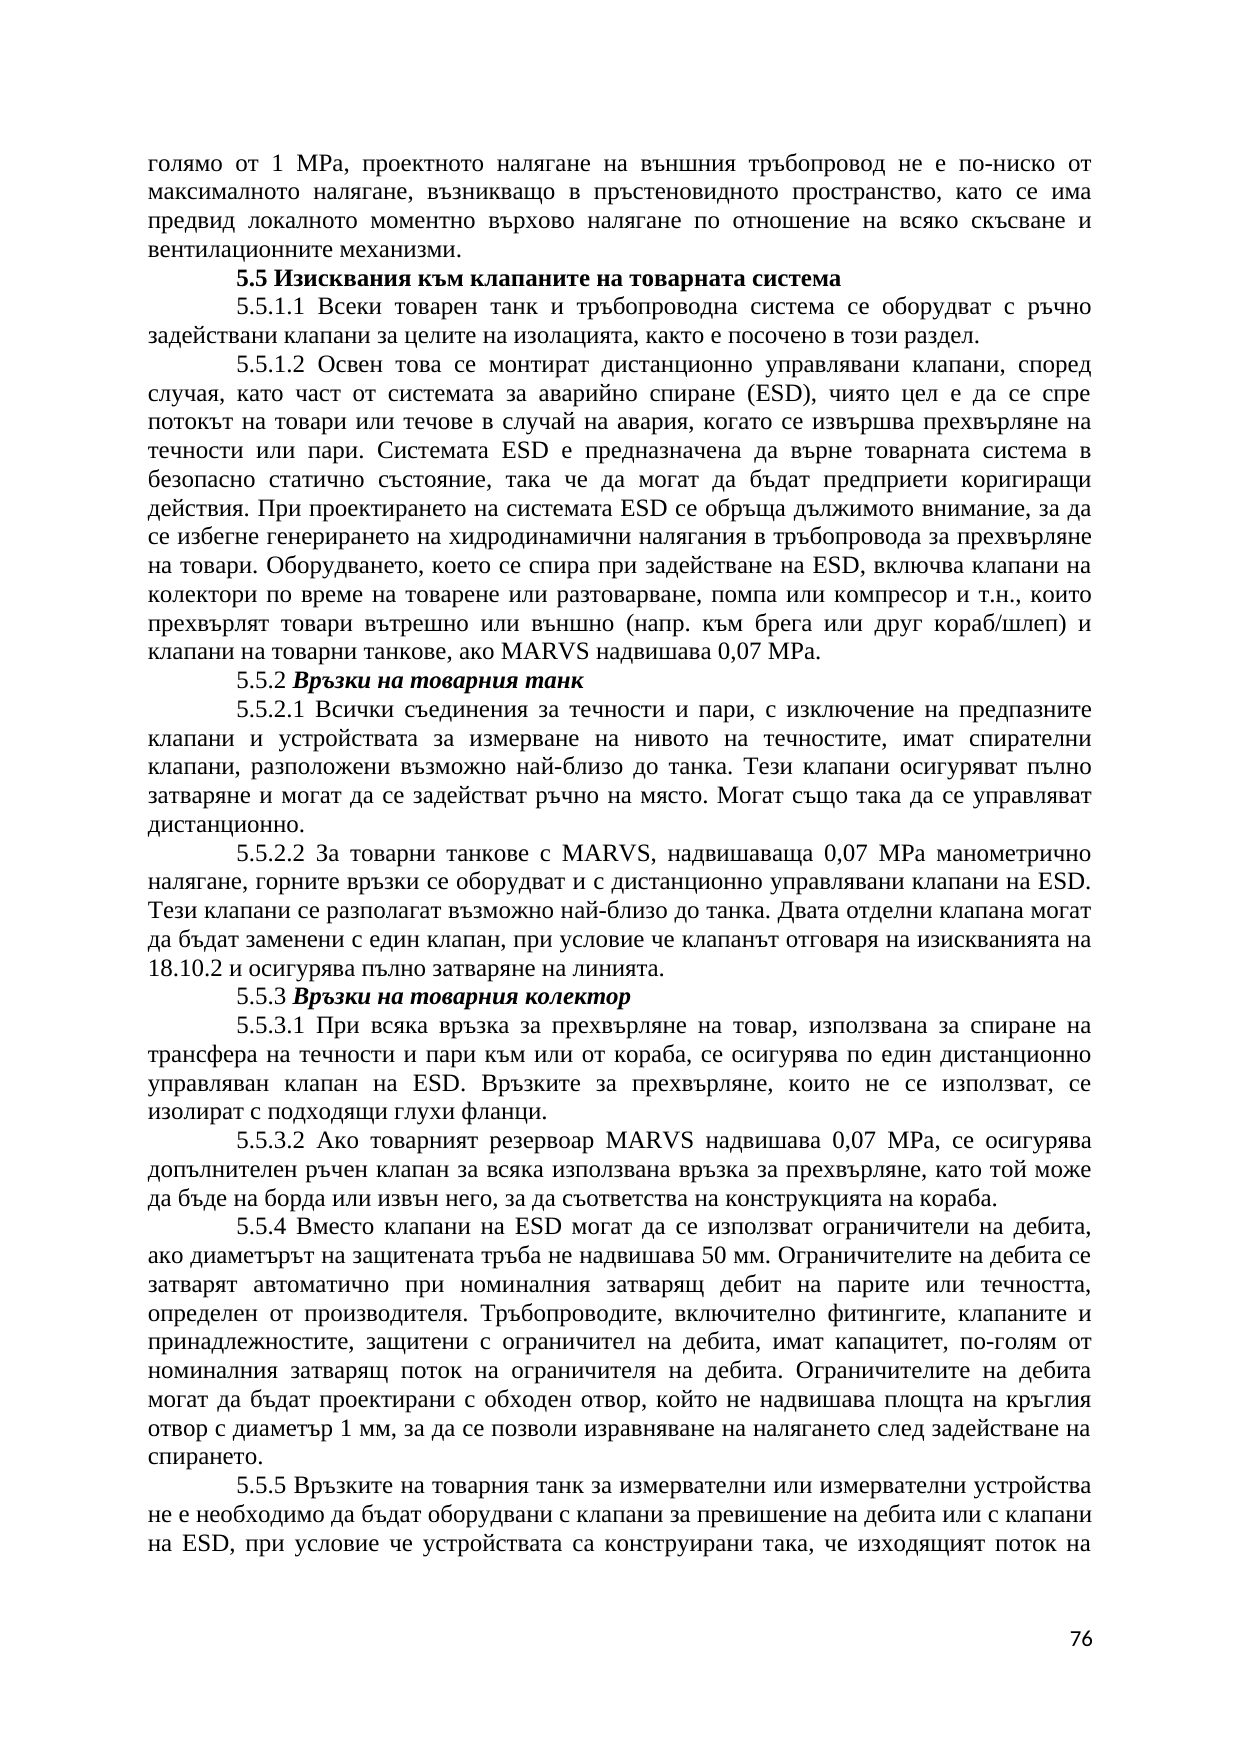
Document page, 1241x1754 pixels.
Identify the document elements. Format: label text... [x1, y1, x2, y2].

text 5.5.2.1 Всички съединения за течности и пари, с изключение на предпазните клапани и устройствата за измерване на нивото на течностите, имат спирателни клапани, разположени възможно най-близо до танка. Тези клапани осигуряват пълно затваряне и могат да се задействат ръчно на място. Могат също така да се управляват дистанционно. [148, 694, 1093, 838]
text 5.5.2.2 За товарни танкове с MARVS, надвишаваща 0,07 МРа манометрично налягане, горните връзки се оборудват и с дистанционно управлявани клапани на ESD. Тези клапани се разполагат възможно най-близо до танка. Двата отделни клапана могат да бъдат заменени с един клапан, при условие че клапанът отговаря на изискванията на 18.10.2 и осигурява пълно затваряне на линията. [148, 838, 1093, 981]
text 5.5.3 Връзки на товарния колектор [148, 981, 1093, 1010]
text 5.5.3.2 Ако товарният резервоар MARVS надвишава 0,07 MPa, се осигурява допълнителен ръчен клапан за всяка използвана връзка за прехвърляне, като той може да бъде на борда или извън него, за да съответства на конструкцията на кораба. [148, 1125, 1093, 1211]
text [148, 148, 1093, 263]
text 5.5 Изисквания към клапаните на товарната система [148, 263, 1093, 291]
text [148, 1470, 1093, 1556]
text 5.5.4 Вместо клапани на ESD могат да се използват ограничители на дебита, ако диаметърът на защитената тръба не надвишава 50 мм. Ограничителите на дебита се затварят автоматично при номиналния затварящ дебит на парите или течността, определен от производителя. Тръбопроводите, включително фитингите, клапаните и принадлежностите, защитени с ограничител на дебита, имат капацитет, по-голям от номиналния затварящ поток на ограничителя на дебита. Ограничителите на дебита могат да бъдат проектирани с обходен отвор, който не надвишава площта на кръглия отвор с диаметър 1 мм, за да се позволи изравняване на налягането след задействане на спирането. [148, 1211, 1093, 1470]
text 5.5.1.2 Освен това се монтират дистанционно управлявани клапани, според случая, като част от системата за аварийно спиране (ESD), чиято цел е да се спре потокът на товари или течове в случай на авария, когато се извършва прехвърляне на течности или пари. Системата ESD е предназначена да върне товарната система в безопасно статично състояние, така че да могат да бъдат предприети коригиращи действия. При проектирането на системата ESD се обръща дължимото внимание, за да се избегне генерирането на хидродинамични налягания в тръбопровода за прехвърляне на товари. Оборудването, което се спира при задействане на ESD, включва клапани на колектори по време на товарене или разтоварване, помпа или компресор и т.н., които прехвърлят товари вътрешно или външно (напр. към брега или друг кораб/шлеп) и клапани на товарни танкове, ако MARVS надвишава 0,07 MPa. [148, 349, 1093, 665]
text 5.5.2 Връзки на товарния танк [148, 665, 1093, 694]
text 5.5.3.1 При всяка връзка за прехвърляне на товар, използвана за спиране на трансфера на течности и пари към или от кораба, се осигурява по един дистанционно управляван клапан на ESD. Връзките за прехвърляне, които не се използват, се изолират с подходящи глухи фланци. [148, 1010, 1093, 1125]
text 5.5.1.1 Всеки товарен танк и тръбопроводна система се оборудват с ръчно задействани клапани за целите на изолацията, както е посочено в този раздел. [148, 291, 1093, 349]
